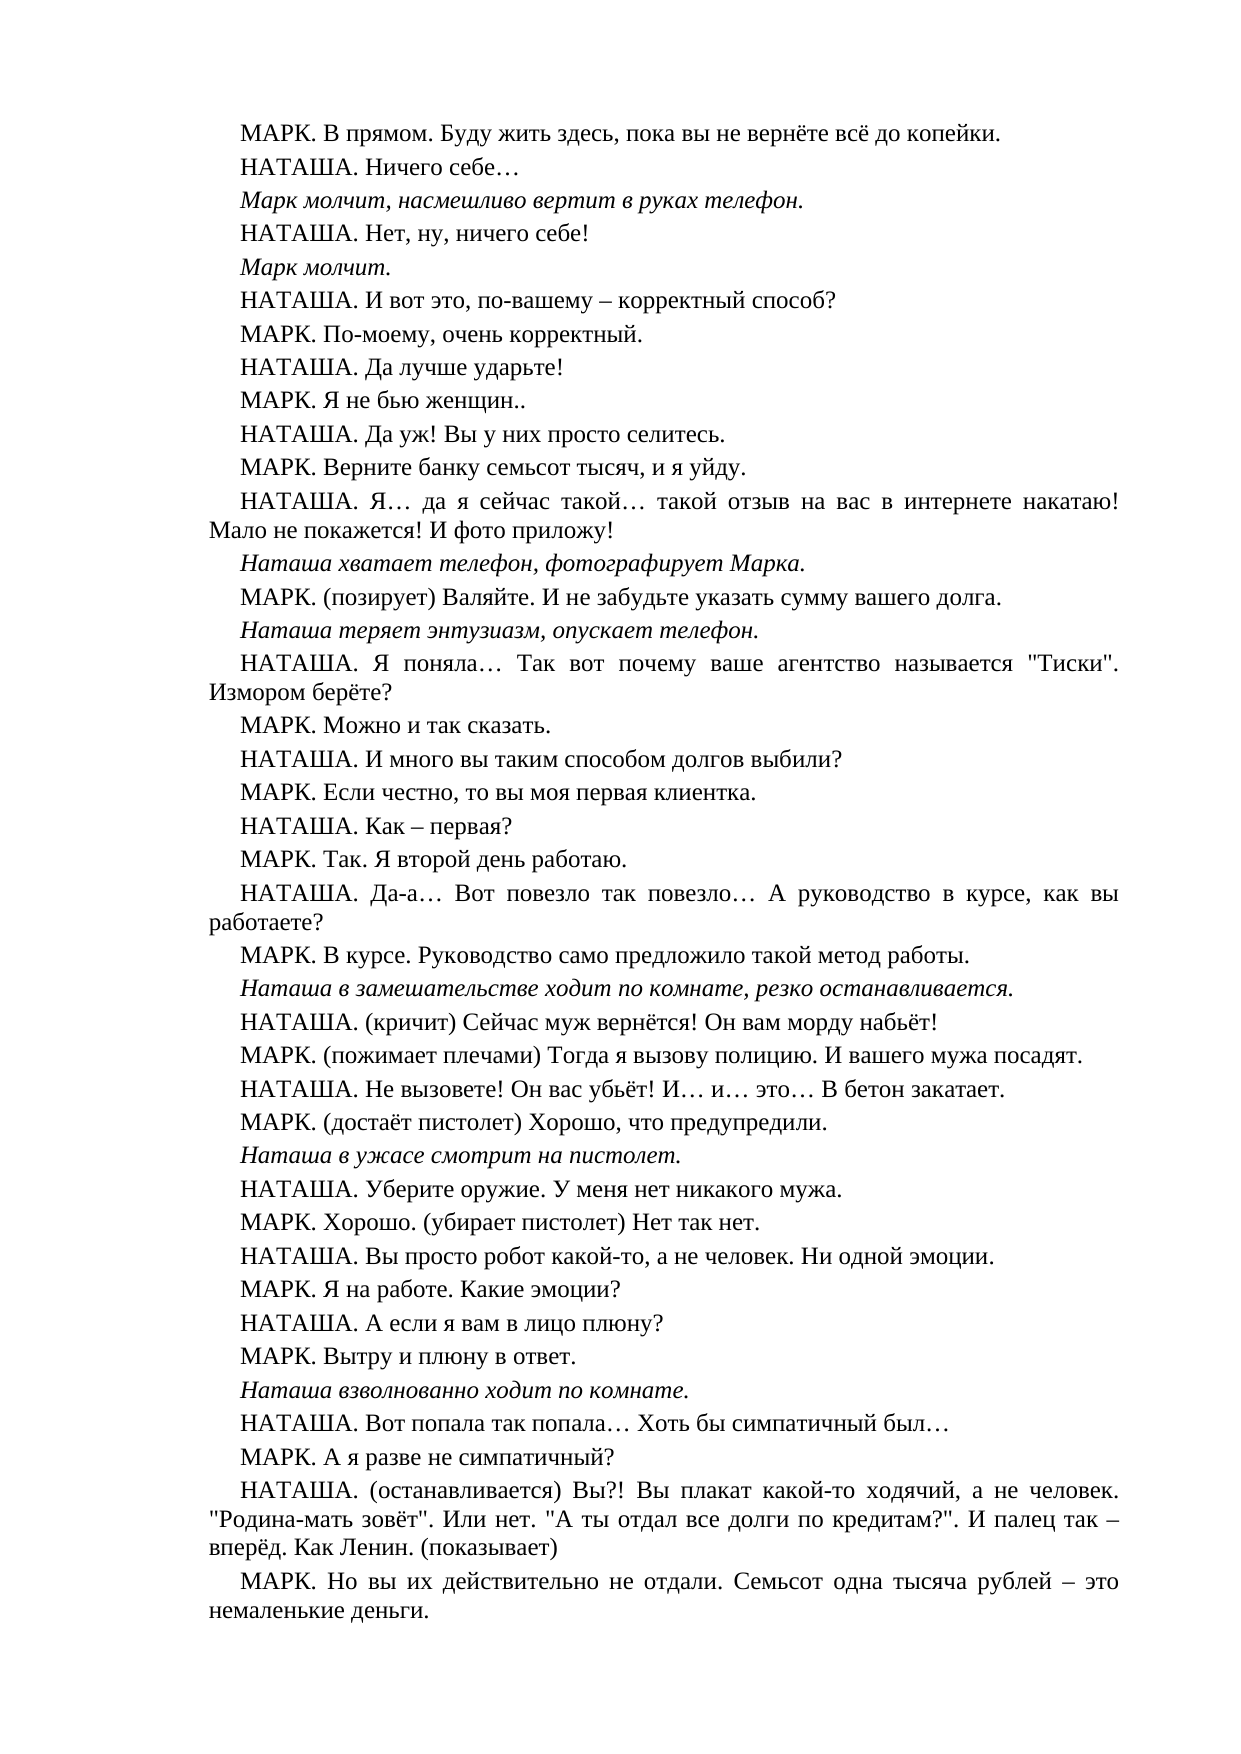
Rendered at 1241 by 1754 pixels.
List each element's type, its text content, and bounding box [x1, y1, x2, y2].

text НАТАША. Вы просто робот какой-то, а не человек. Ни одной эмоции. [208, 1241, 1120, 1270]
text НАТАША. Нет, ну, ничего себе! [208, 218, 1120, 247]
text НАТАША. Да уж! Вы у них просто селитесь. [208, 419, 1120, 448]
text МАРК. Можно и так сказать. [208, 711, 1120, 739]
text НАТАША. И много вы таким способом долгов выбили? [208, 744, 1120, 773]
text МАРК. В курсе. Руководство само предложило такой метод работы. [208, 940, 1120, 969]
text МАРК. Если честно, то вы моя первая клиентка. [208, 777, 1120, 806]
text МАРК. (позирует) Валяйте. И не забудьте указать сумму вашего долга. [208, 582, 1120, 610]
text МАРК. Но вы их действительно не отдали. Семьсот одна тысяча рублей – это немаленькие деньги. [208, 1566, 1120, 1623]
text Наташа теряет энтузиазм, опускает телефон. [208, 615, 1120, 644]
text НАТАША. Вот попала так попала… Хоть бы симпатичный был… [208, 1408, 1120, 1437]
text НАТАША. Не вызовете! Он вас убьёт! И… и… это… В бетон закатает. [208, 1074, 1120, 1102]
text НАТАША. (останавливается) Вы?! Вы плакат какой-то ходячий, а не человек. "Родина-мать зовёт". Или нет. "А ты отдал все долги по кредитам?". И палец так – вперёд. Как Ленин. (показывает) [208, 1475, 1120, 1561]
text Наташа взволнованно ходит по комнате. [208, 1375, 1120, 1403]
text НАТАША. Да лучше ударьте! [208, 352, 1120, 381]
text МАРК. Верните банку семьсот тысяч, и я уйду. [208, 452, 1120, 481]
text НАТАША. Ничего себе… [208, 152, 1120, 180]
text НАТАША. Я… да я сейчас такой… такой отзыв на вас в интернете накатаю! Мало не покажется! И фото приложу! [208, 486, 1120, 543]
text НАТАША. И вот это, по-вашему – корректный способ? [208, 285, 1120, 314]
text НАТАША. Да-а… Вот повезло так повезло… А руководство в курсе, как вы работаете? [208, 878, 1120, 935]
text МАРК. По-моему, очень корректный. [208, 319, 1120, 347]
text МАРК. Вытру и плюну в ответ. [208, 1341, 1120, 1370]
text Наташа в ужасе смотрит на пистолет. [208, 1141, 1120, 1169]
text Наташа хватает телефон, фотографирует Марка. [208, 548, 1120, 577]
text НАТАША. А если я вам в лицо плюну? [208, 1308, 1120, 1337]
text МАРК. (достаёт пистолет) Хорошо, что предупредили. [208, 1107, 1120, 1136]
text НАТАША. Уберите оружие. У меня нет никакого мужа. [208, 1174, 1120, 1203]
text МАРК. Я не бью женщин.. [208, 386, 1120, 414]
text Наташа в замешательстве ходит по комнате, резко останавливается. [208, 973, 1120, 1002]
text Марк молчит. [208, 252, 1120, 281]
text МАРК. Так. Я второй день работаю. [208, 844, 1120, 873]
text МАРК. А я разве не симпатичный? [208, 1442, 1120, 1470]
text МАРК. (пожимает плечами) Тогда я вызову полицию. И вашего мужа посадят. [208, 1040, 1120, 1069]
text МАРК. Я на работе. Какие эмоции? [208, 1274, 1120, 1303]
text НАТАША. (кричит) Сейчас муж вернётся! Он вам морду набьёт! [208, 1007, 1120, 1036]
text МАРК. В прямом. Буду жить здесь, пока вы не вернёте всё до копейки. [208, 118, 1120, 147]
text НАТАША. Я поняла… Так вот почему ваше агентство называется "Тиски". Измором берёте? [208, 648, 1120, 706]
text НАТАША. Как – первая? [208, 811, 1120, 840]
text Марк молчит, насмешливо вертит в руках телефон. [208, 185, 1120, 214]
text МАРК. Хорошо. (убирает пистолет) Нет так нет. [208, 1207, 1120, 1236]
